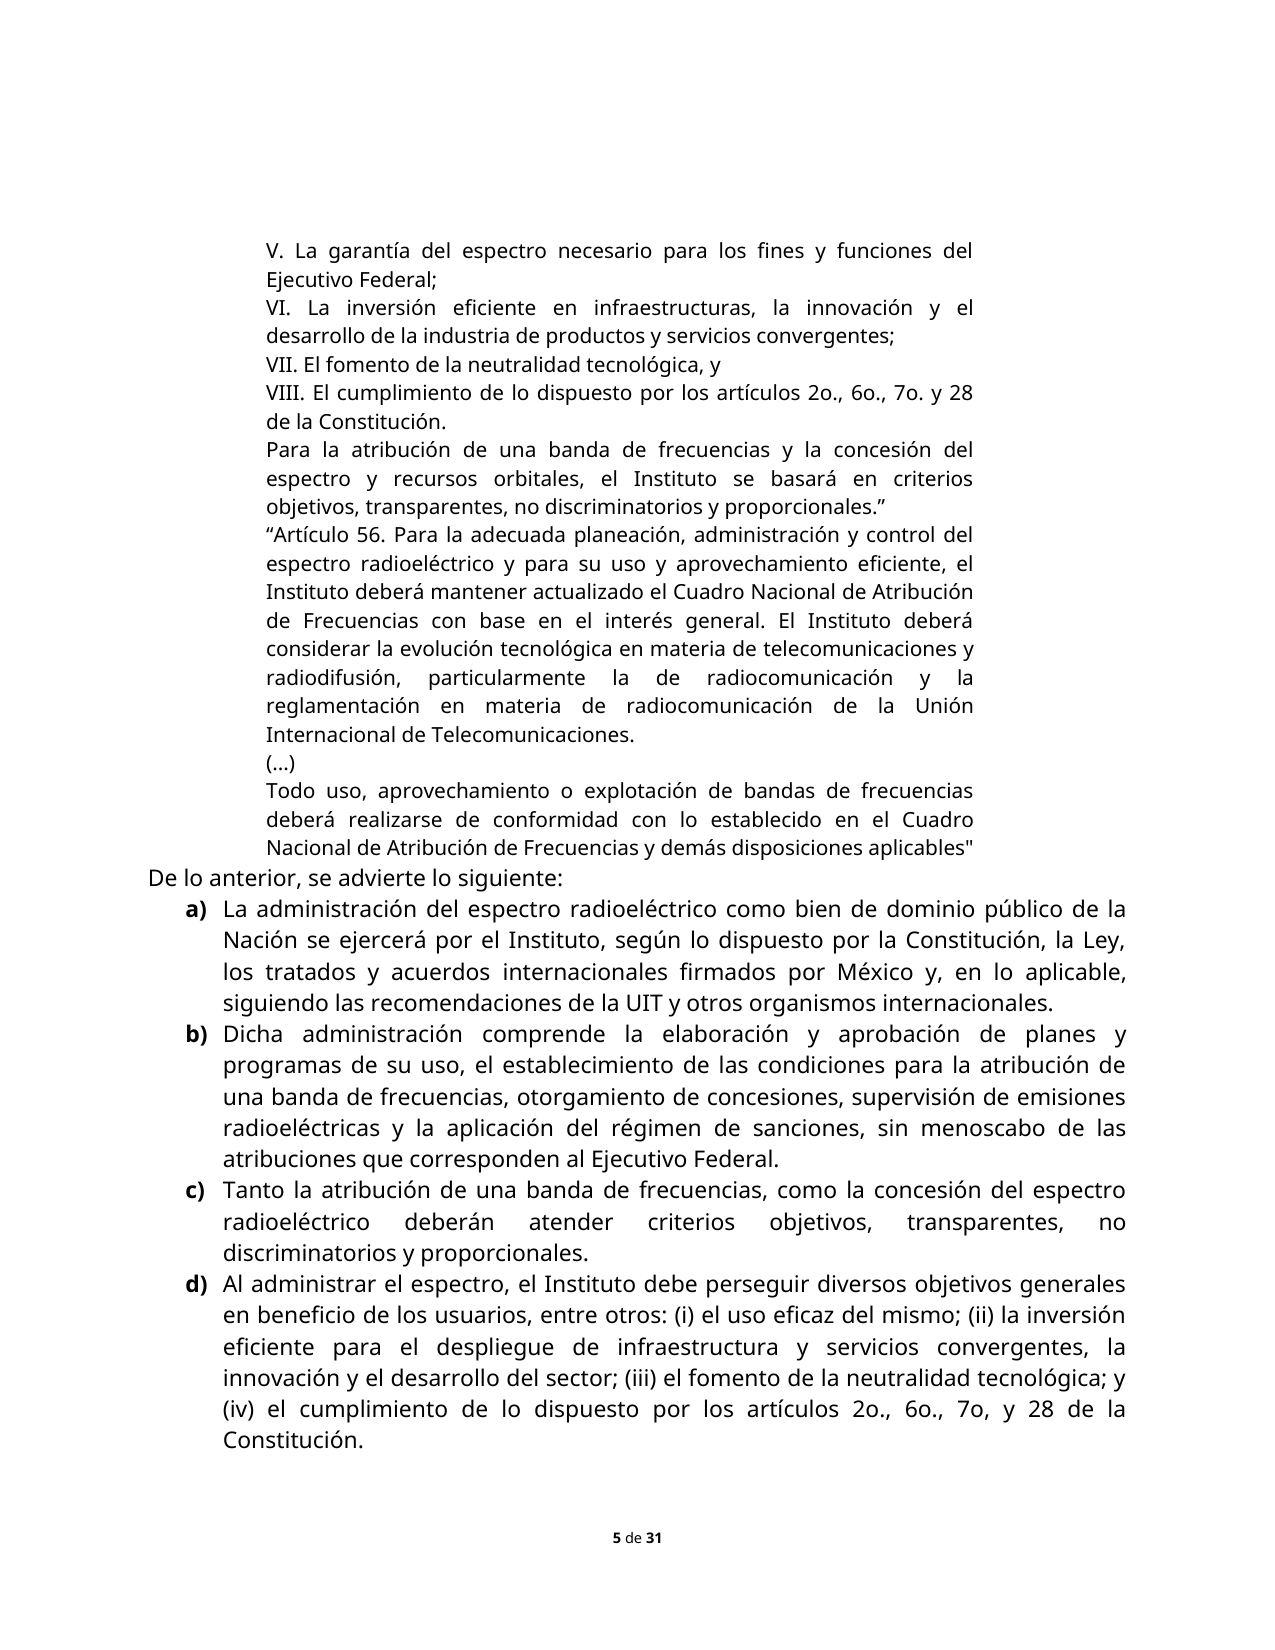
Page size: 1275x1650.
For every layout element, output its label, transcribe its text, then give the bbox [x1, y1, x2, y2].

list Para la atribución de una banda de frecuencias y la concesión del espectro y recursos orbitales, el Instituto se basará en criterios objetivos, transparentes, no discriminatorios y proporcionales.” [266, 435, 974, 521]
list De lo anterior, se advierte lo siguiente: [148, 862, 1127, 893]
list Dicha administración comprende la elaboración y aprobación de planes y programas de su uso, el establecimiento de las condiciones para la atribución de una banda de frecuencias, otorgamiento de concesiones, supervisión de emisiones radioeléctricas y la aplicación del régimen de sanciones, sin menoscabo de las atribuciones que corresponden al Ejecutivo Federal. [185, 1018, 1127, 1174]
text “Artículo 56. Para la adecuada planeación, administración y control del espectro radioeléctrico y para su uso y aprovechamiento eficiente, el Instituto deberá mantener actualizado el Cuadro Nacional de Atribución de Frecuencias con base en el interés general. El Instituto deberá considerar la evolución tecnológica en materia de telecomunicaciones y radiodifusión, particularmente la de radiocomunicación y la reglamentación en materia de radiocomunicación de la Unión Internacional de Telecomunicaciones. [266, 521, 974, 748]
list Tanto la atribución de una banda de frecuencias, como la concesión del espectro radioeléctrico deberán atender criterios objetivos, transparentes, no discriminatorios y proporcionales. [185, 1174, 1127, 1268]
text Todo uso, aprovechamiento o explotación de bandas de frecuencias deberá realizarse de conformidad con lo establecido en el Cuadro Nacional de Atribución de Frecuencias y demás disposiciones aplicables" [266, 777, 974, 862]
text VIII. El cumplimiento de lo dispuesto por los artículos 2o., 6o., 7o. y 28 de la Constitución. [266, 378, 974, 435]
text VI. La inversión eficiente en infraestructuras, la innovación y el desarrollo de la industria de productos y servicios convergentes; [266, 293, 974, 350]
text V. La garantía del espectro necesario para los fines y funciones del Ejecutivo Federal; [266, 236, 974, 293]
text (...) [266, 748, 974, 777]
text VII. El fomento de la neutralidad tecnológica, y [266, 350, 974, 378]
list La administración del espectro radioeléctrico como bien de dominio público de la Nación se ejercerá por el Instituto, según lo dispuesto por la Constitución, la Ley, los tratados y acuerdos internacionales firmados por México y, en lo aplicable, siguiendo las recomendaciones de la UIT y otros organismos internacionales. [185, 893, 1127, 1018]
list Al administrar el espectro, el Instituto debe perseguir diversos objetivos generales en beneficio de los usuarios, entre otros: (i) el uso eficaz del mismo; (ii) la inversión eficiente para el despliegue de infraestructura y servicios convergentes, la innovación y el desarrollo del sector; (iii) el fomento de la neutralidad tecnológica; y (iv) el cumplimiento de lo dispuesto por los artículos 2o., 6o., 7o, y 28 de la Constitución. [185, 1268, 1127, 1456]
